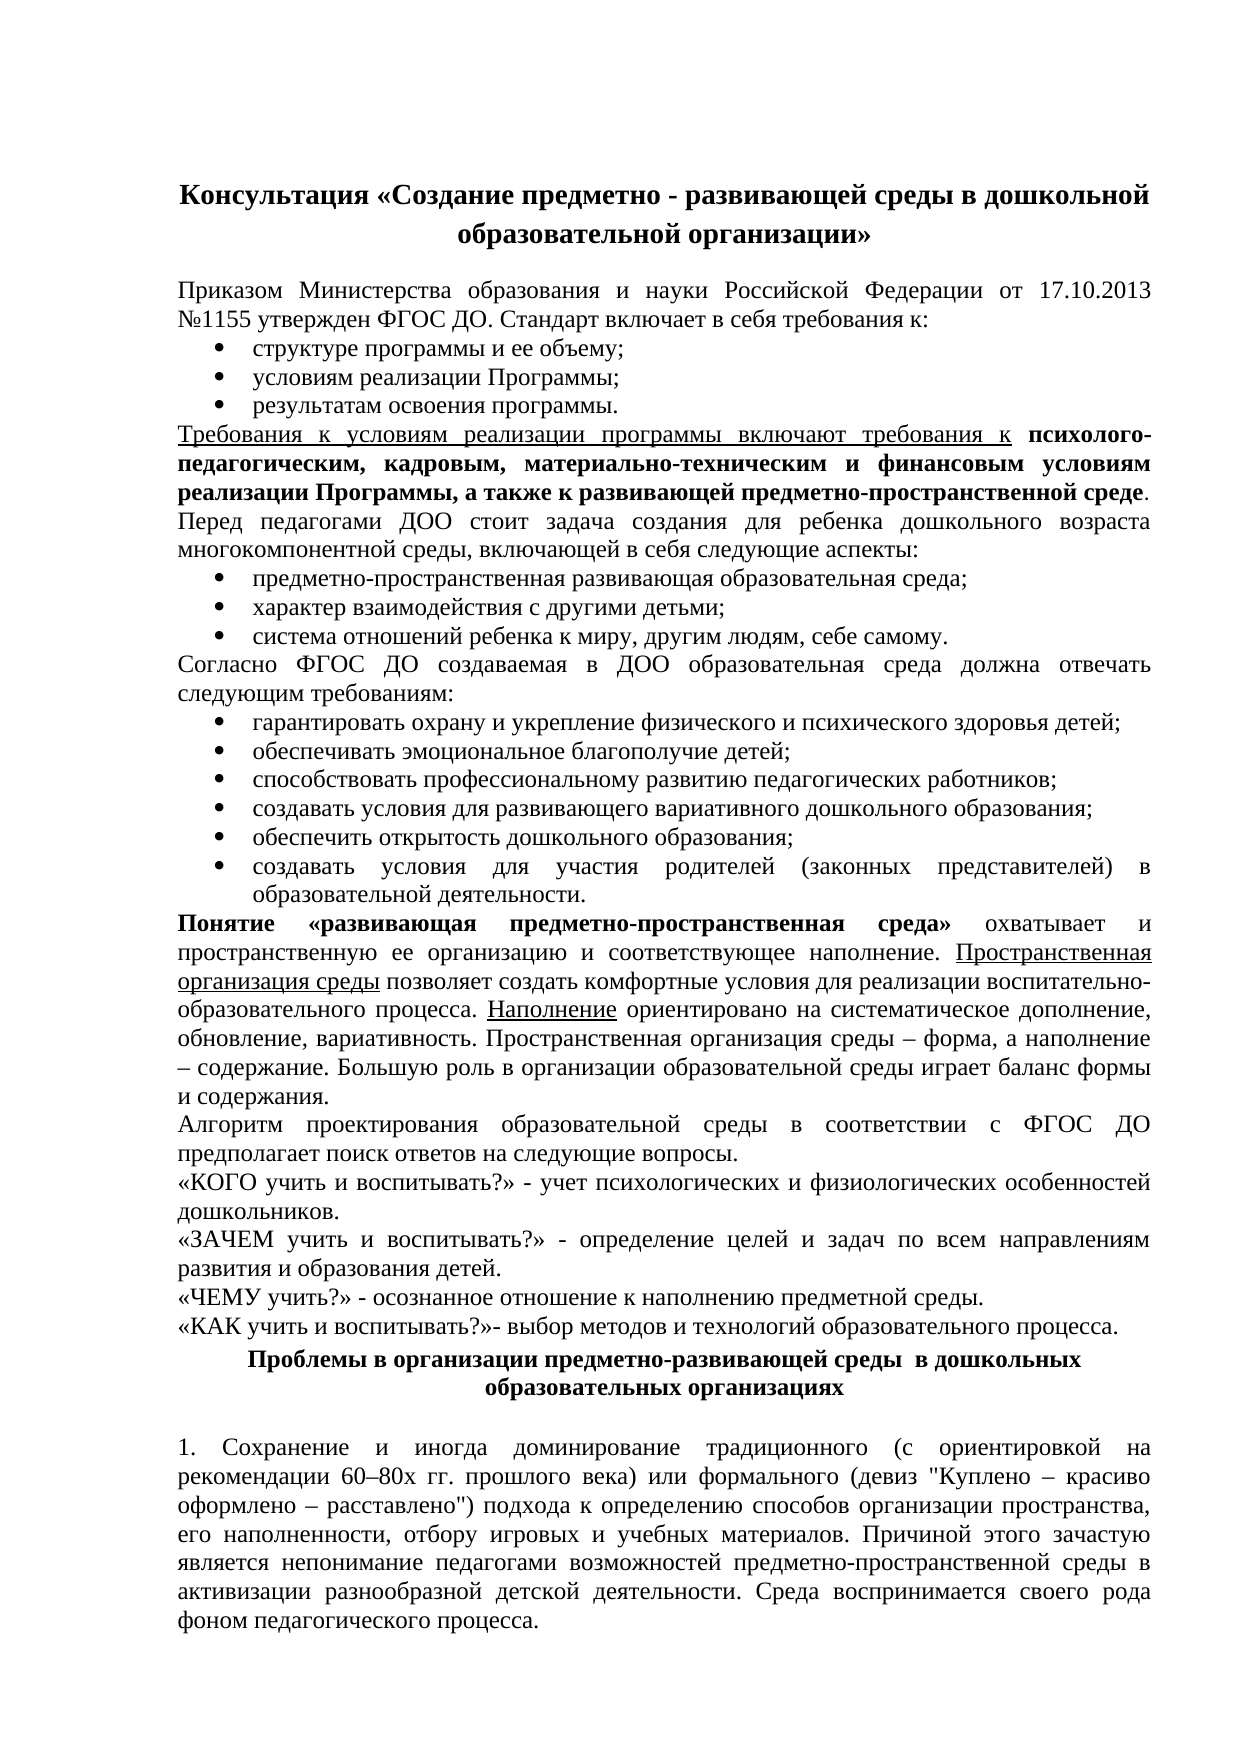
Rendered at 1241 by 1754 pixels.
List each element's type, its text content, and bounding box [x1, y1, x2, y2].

text Проблемы в организации предметно-развивающей среды в дошкольных образовательных организациях [177, 1344, 1152, 1401]
text «ЗАЧЕМ учить и воспитывать?» - определение целей и задач по всем направлениям развития и образования детей. [177, 1224, 1152, 1282]
list обеспечивать эмоциональное благополучие детей; [215, 736, 1152, 764]
text Согласно ФГОС ДО создаваемая в ДОО образовательная среда должна отвечать следующим требованиям: [177, 649, 1152, 707]
list условиям реализации Программы; [215, 362, 1152, 390]
list структуре программы и ее объему; [215, 333, 1152, 362]
text Требования к условиям реализации программы включают требования к психолого-педагогическим, кадровым, материально-техническим и финансовым условиям реализации Программы, а также к развивающей предметно-пространственной среде. [177, 419, 1152, 506]
list создавать условия для развивающего вариативного дошкольного образования; [215, 793, 1152, 822]
list система отношений ребенка к миру, другим людям, себе самому. [215, 621, 1152, 649]
text Понятие «развивающая предметно-пространственная среда» охватывает и пространственную ее организацию и соответствующее наполнение. Пространственная организация среды позволяет создать комфортные условия для реализации воспитательно-образовательного процесса. Наполнение ориентировано на систематическое дополнение, обновление, вариативность. Пространственная организация среды – форма, а наполнение – содержание. Большую роль в организации образовательной среды играет баланс формы и содержания. [177, 908, 1152, 1109]
text Алгоритм проектирования образовательной среды в соответствии с ФГОС ДО предполагает поиск ответов на следующие вопросы. [177, 1109, 1152, 1167]
list создавать условия для участия родителей (законных представителей) в образовательной деятельности. [215, 851, 1152, 908]
list характер взаимодействия с другими детьми; [215, 592, 1152, 621]
text Приказом Министерства образования и науки Российской Федерации от 17.10.2013 №1155 утвержден ФГОС ДО. Стандарт включает в себя требования к: [177, 275, 1152, 333]
text Перед педагогами ДОО стоит задача создания для ребенка дошкольного возраста многокомпонентной среды, включающей в себя следующие аспекты: [177, 506, 1152, 563]
list способствовать профессиональному развитию педагогических работников; [215, 764, 1152, 793]
text «ЧЕМУ учить?» - осознанное отношение к наполнению предметной среды. [177, 1282, 1152, 1311]
text 1. Сохранение и иногда доминирование традиционного (с ориентировкой на рекомендации 60–80х гг. прошлого века) или формального (девиз "Куплено – красиво оформлено – расставлено") подхода к определению способов организации пространства, его наполненности, отбору игровых и учебных материалов. Причиной этого зачастую является непонимание педагогами возможностей предметно-пространственной среды в активизации разнообразной детской деятельности. Среда воспринимается своего рода фоном педагогического процесса. [177, 1432, 1152, 1634]
text Консультация «Создание предметно - развивающей среды в дошкольной образовательной организации» [177, 177, 1152, 249]
text «КАК учить и воспитывать?»- выбор методов и технологий образовательного процесса. [177, 1311, 1152, 1339]
text «КОГО учить и воспитывать?» - учет психологических и физиологических особенностей дошкольников. [177, 1167, 1152, 1224]
list результатам освоения программы. [215, 390, 1152, 419]
list предметно-пространственная развивающая образовательная среда; [215, 563, 1152, 592]
list гарантировать охрану и укрепление физического и психического здоровья детей; [215, 707, 1152, 736]
list обеспечить открытость дошкольного образования; [215, 822, 1152, 851]
